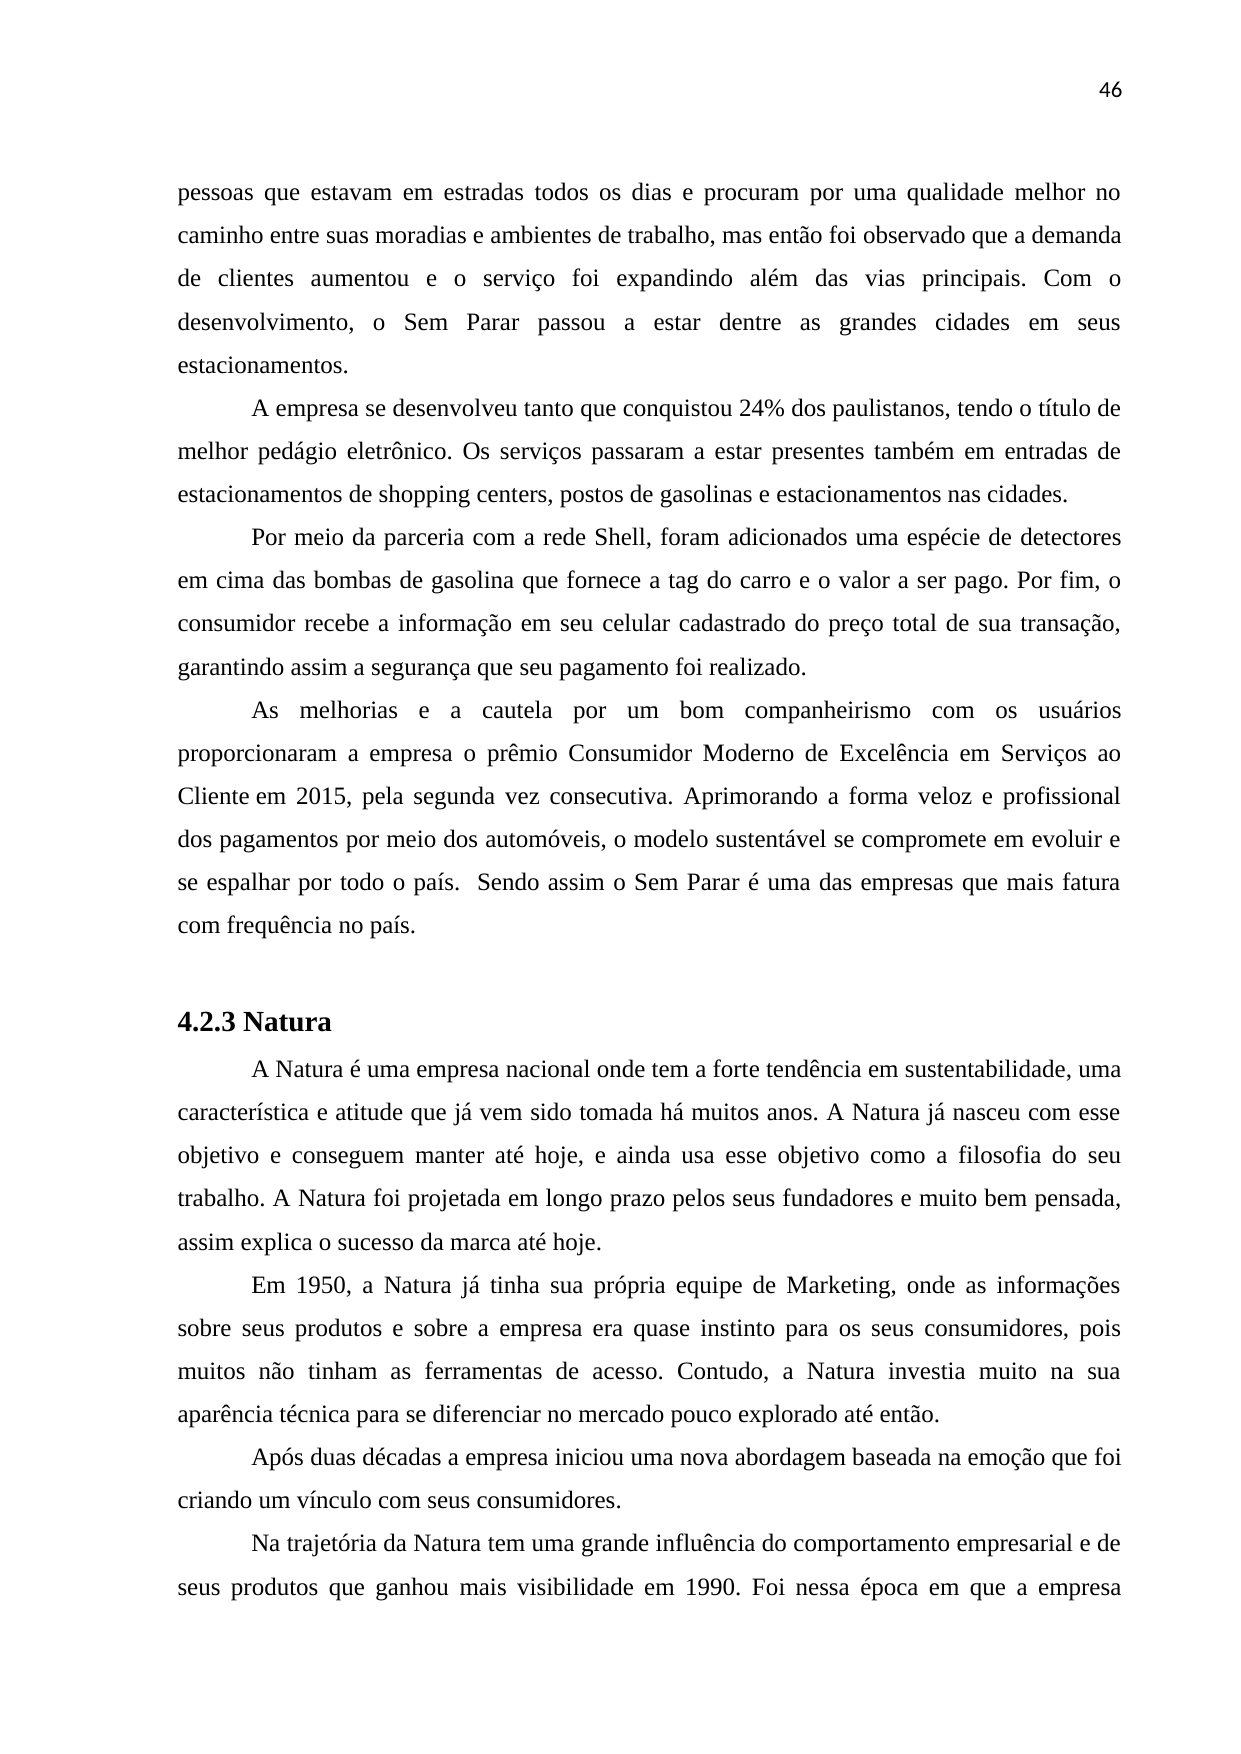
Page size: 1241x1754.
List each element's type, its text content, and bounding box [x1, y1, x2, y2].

text As melhorias e a cautela por um bom companheirismo com os usuários proporcionaram a empresa o prêmio Consumidor Moderno de Excelência em Serviços ao Cliente em 2015, pela segunda vez consecutiva. Aprimorando a forma veloz e profissional dos pagamentos por meio dos automóveis, o modelo sustentável se compromete em evoluir e se espalhar por todo o país. Sendo assim o Sem Parar é uma das empresas que mais fatura com frequência no país. [177, 695, 1122, 939]
text Após duas décadas a empresa iniciou uma nova abordagem baseada na emoção que foi criando um vínculo com seus consumidores. [177, 1442, 1122, 1514]
text Em 1950, a Natura já tinha sua própria equipe de Marketing, onde as informações sobre seus produtos e sobre a empresa era quase instinto para os seus consumidores, pois muitos não tinham as ferramentas de acesso. Contudo, a Natura investia muito na sua aparência técnica para se diferenciar no mercado pouco explorado até então. [177, 1270, 1122, 1428]
text Por meio da parceria com a rede Shell, foram adicionados uma espécie de detectores em cima das bombas de gasolina que fornece a tag do carro e o valor a ser pago. Por fim, o consumidor recebe a informação em seu celular cadastrado do preço total de sua transação, garantindo assim a segurança que seu pagamento foi realizado. [177, 522, 1122, 680]
text A Natura é uma empresa nacional onde tem a forte tendência em sustentabilidade, uma característica e atitude que já vem sido tomada há muitos anos. A Natura já nasceu com esse objetivo e conseguem manter até hoje, e ainda usa esse objetivo como a filosofia do seu trabalho. A Natura foi projetada em longo prazo pelos seus fundadores e muito bem pensada, assim explica o sucesso da marca até hoje. [177, 1054, 1122, 1255]
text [177, 177, 1122, 378]
subtitle 4.2.3 Natura [177, 1004, 1122, 1037]
text A empresa se desenvolveu tanto que conquistou 24% dos paulistanos, tendo o título de melhor pedágio eletrônico. Os serviços passaram a estar presentes também em entradas de estacionamentos de shopping centers, postos de gasolinas e estacionamentos nas cidades. [177, 393, 1122, 508]
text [177, 1528, 1122, 1600]
